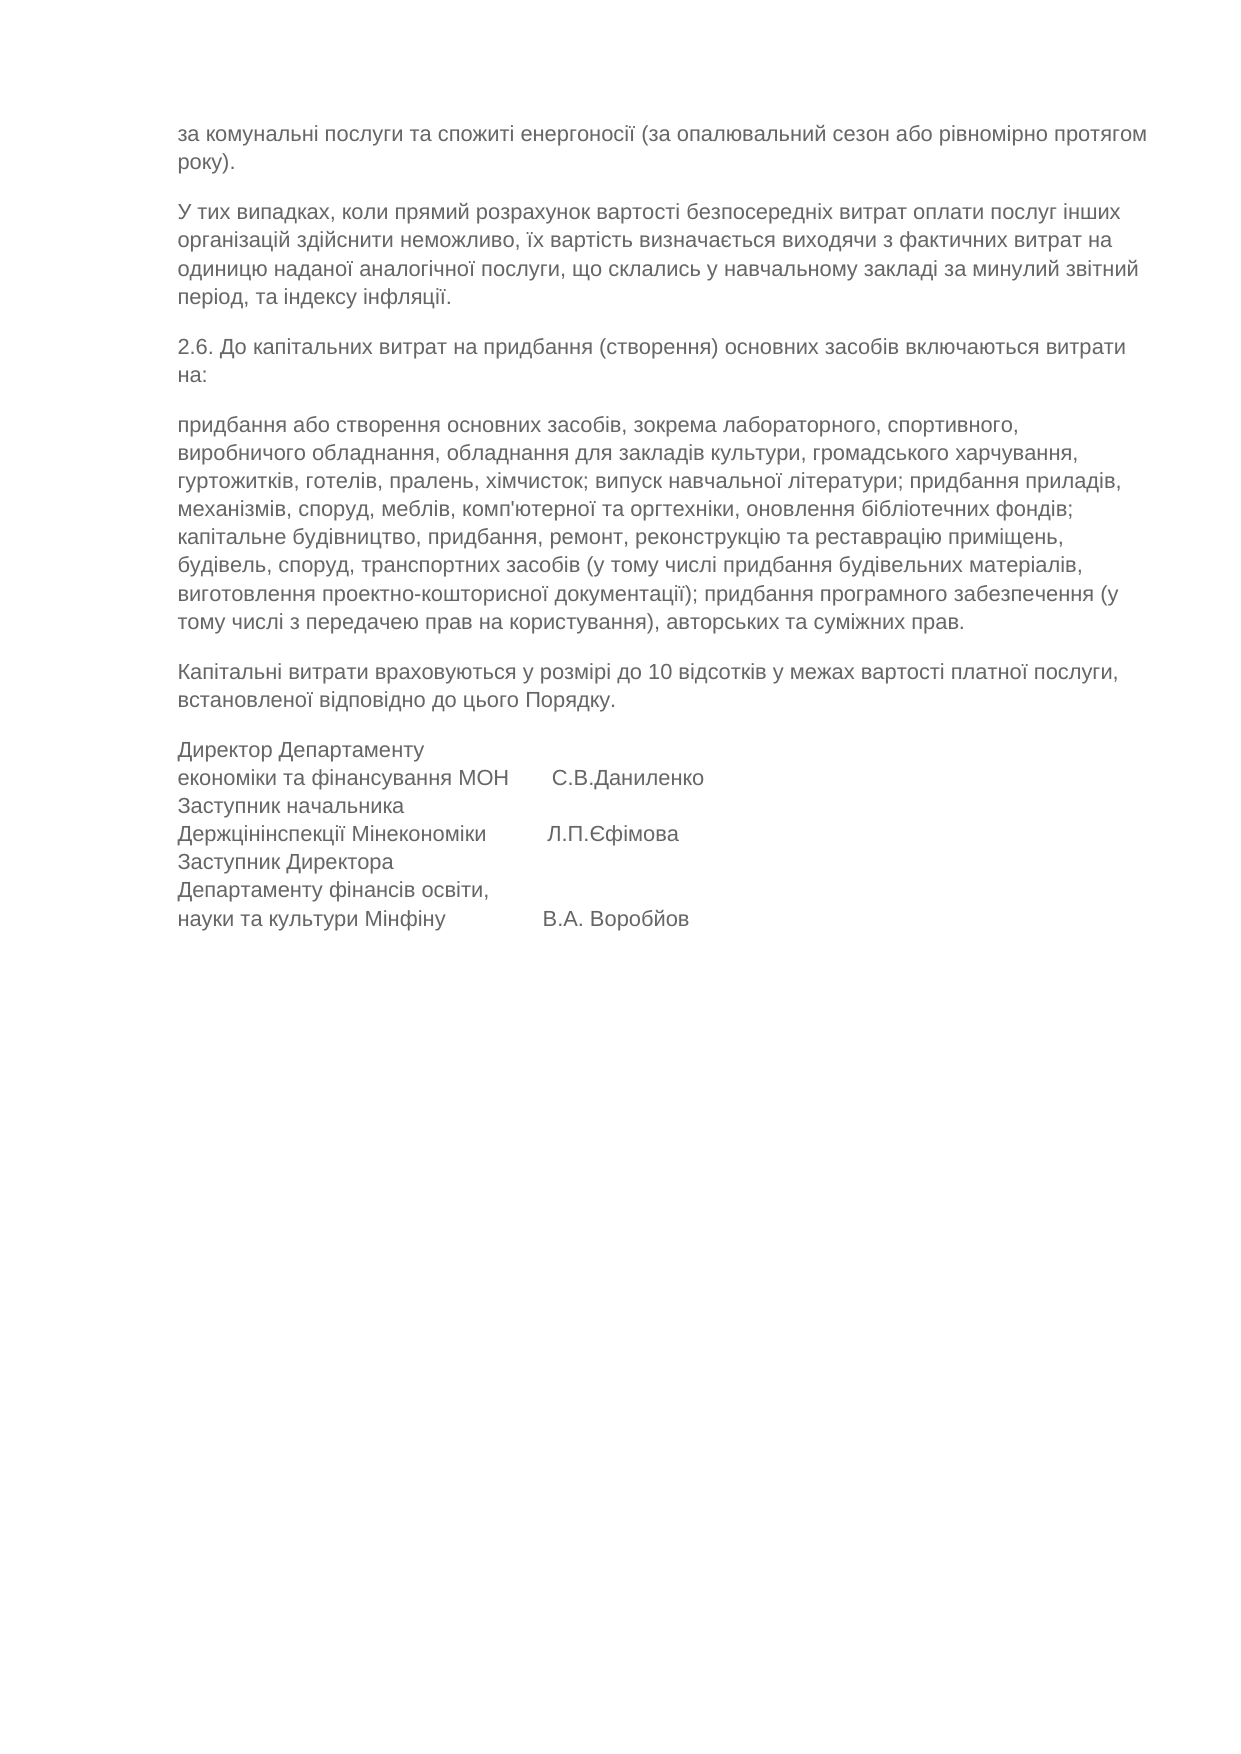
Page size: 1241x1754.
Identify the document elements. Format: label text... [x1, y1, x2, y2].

text У тих випадках, коли прямий розрахунок вартості безпосередніх витрат оплати послуг інших організацій здійснити неможливо, їх вартість визначається виходячи з фактичних витрат на одиницю наданої аналогічної послуги, що склались у навчальному закладі за минулий звітний період, та індексу інфляції. [177, 196, 1152, 309]
text придбання або створення основних засобів, зокрема лабораторного, спортивного, виробничого обладнання, обладнання для закладів культури, громадського харчування, гуртожитків, готелів, пралень, хімчисток; випуск навчальної літератури; придбання приладів, механізмів, споруд, меблів, комп'ютерної та оргтехніки, оновлення бібліотечних фондів; капітальне будівництво, придбання, ремонт, реконструкцію та реставрацію приміщень, будівель, споруд, транспортних засобів (у тому числі придбання будівельних матеріалів, виготовлення проектно-кошторисної документації); придбання програмного забезпечення (у тому числі з передачею прав на користування), авторських та суміжних прав. [177, 409, 1152, 634]
text 2.6. До капітальних витрат на придбання (створення) основних засобів включаються витрати на: [177, 331, 1152, 387]
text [177, 118, 1152, 174]
text Директор Департаменту економіки та фінансування МОН С.В.Даниленко [177, 734, 1152, 790]
text Заступник Директора Департаменту фінансів освіти, науки та культури Мінфіну В.А. Воробйов [177, 846, 1152, 931]
text Капітальні витрати враховуються у розмірі до 10 відсотків у межах вартості платної послуги, встановленої відповідно до цього Порядку. [177, 656, 1152, 712]
text Заступник начальника Держцінінспекції Мінекономіки Л.П.Єфімова [177, 790, 1152, 846]
